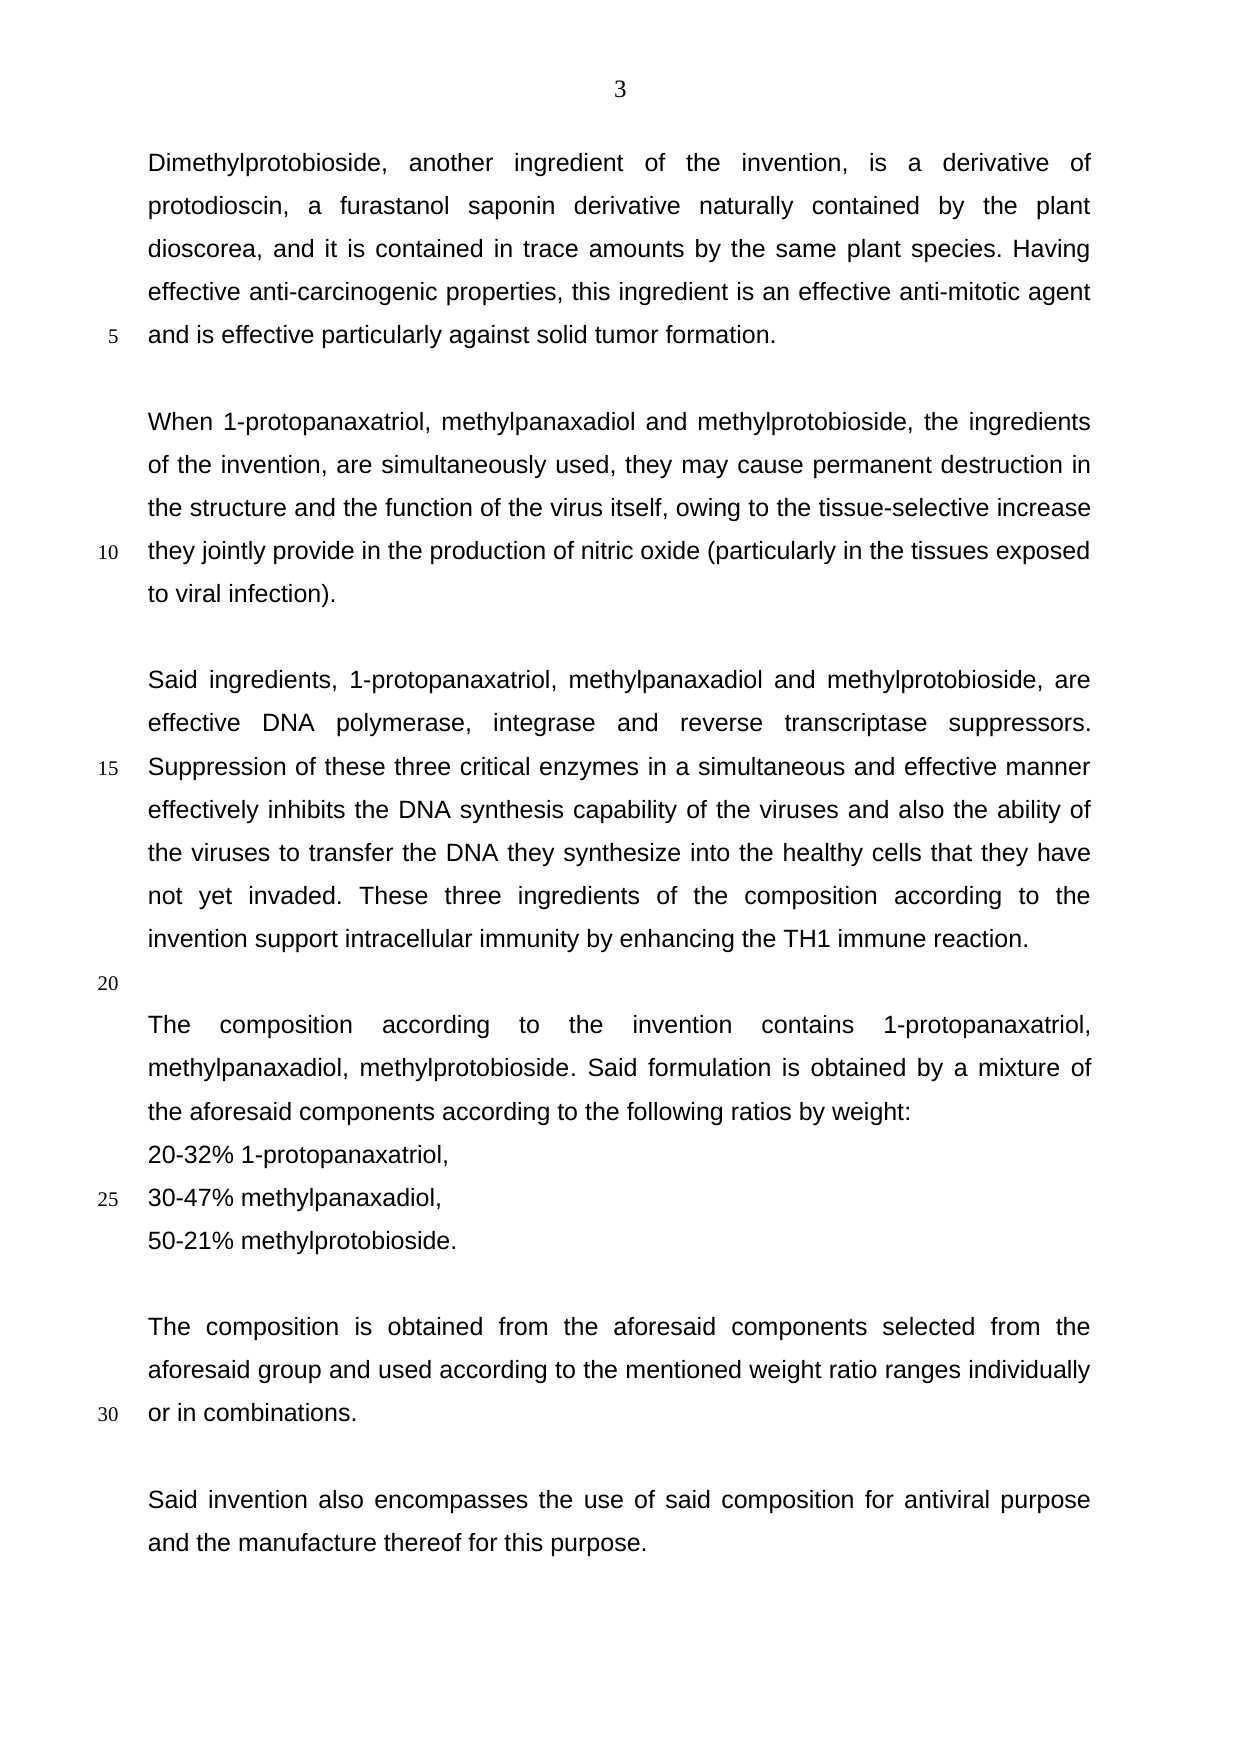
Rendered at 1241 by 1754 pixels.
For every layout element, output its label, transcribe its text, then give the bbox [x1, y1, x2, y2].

text 20-32% 1-protopanaxatriol, [148, 1139, 1092, 1168]
text The composition according to the invention contains 1-protopanaxatriol, methylpanaxadiol, methylprotobioside. Said formulation is obtained by a mixture of the aforesaid components according to the following ratios by weight: [148, 1010, 1092, 1125]
text Said invention also encompasses the use of said composition for antiviral purpose and the manufacture thereof for this purpose. [148, 1484, 1092, 1556]
text Said ingredients, 1-protopanaxatriol, methylpanaxadiol and methylprotobioside, are effective DNA polymerase, integrase and reverse transcriptase suppressors. Suppression of these three critical enzymes in a simultaneous and effective manner effectively inhibits the DNA synthesis capability of the viruses and also the ability of the viruses to transfer the DNA they synthesize into the healthy cells that they have not yet invaded. These three ingredients of the composition according to the invention support intracellular immunity by enhancing the TH1 immune reaction. [148, 665, 1092, 953]
text 30-47% methylpanaxadiol, [148, 1183, 1092, 1211]
text Dimethylprotobioside, another ingredient of the invention, is a derivative of protodioscin, a furastanol saponin derivative naturally contained by the plant dioscorea, and it is contained in trace amounts by the same plant species. Having effective anti-carcinogenic properties, this ingredient is an effective anti-mitotic agent and is effective particularly against solid tumor formation. [148, 148, 1092, 349]
text The composition is obtained from the aforesaid components selected from the aforesaid group and used according to the mentioned weight ratio ranges individually or in combinations. [148, 1312, 1092, 1427]
text When 1-protopanaxatriol, methylpanaxadiol and methylprotobioside, the ingredients of the invention, are simultaneously used, they may cause permanent destruction in the structure and the function of the virus itself, owing to the tissue-selective increase they jointly provide in the production of nitric oxide (particularly in the tissues exposed to viral infection). [148, 406, 1092, 608]
text 50-21% methylprotobioside. [148, 1226, 1092, 1254]
